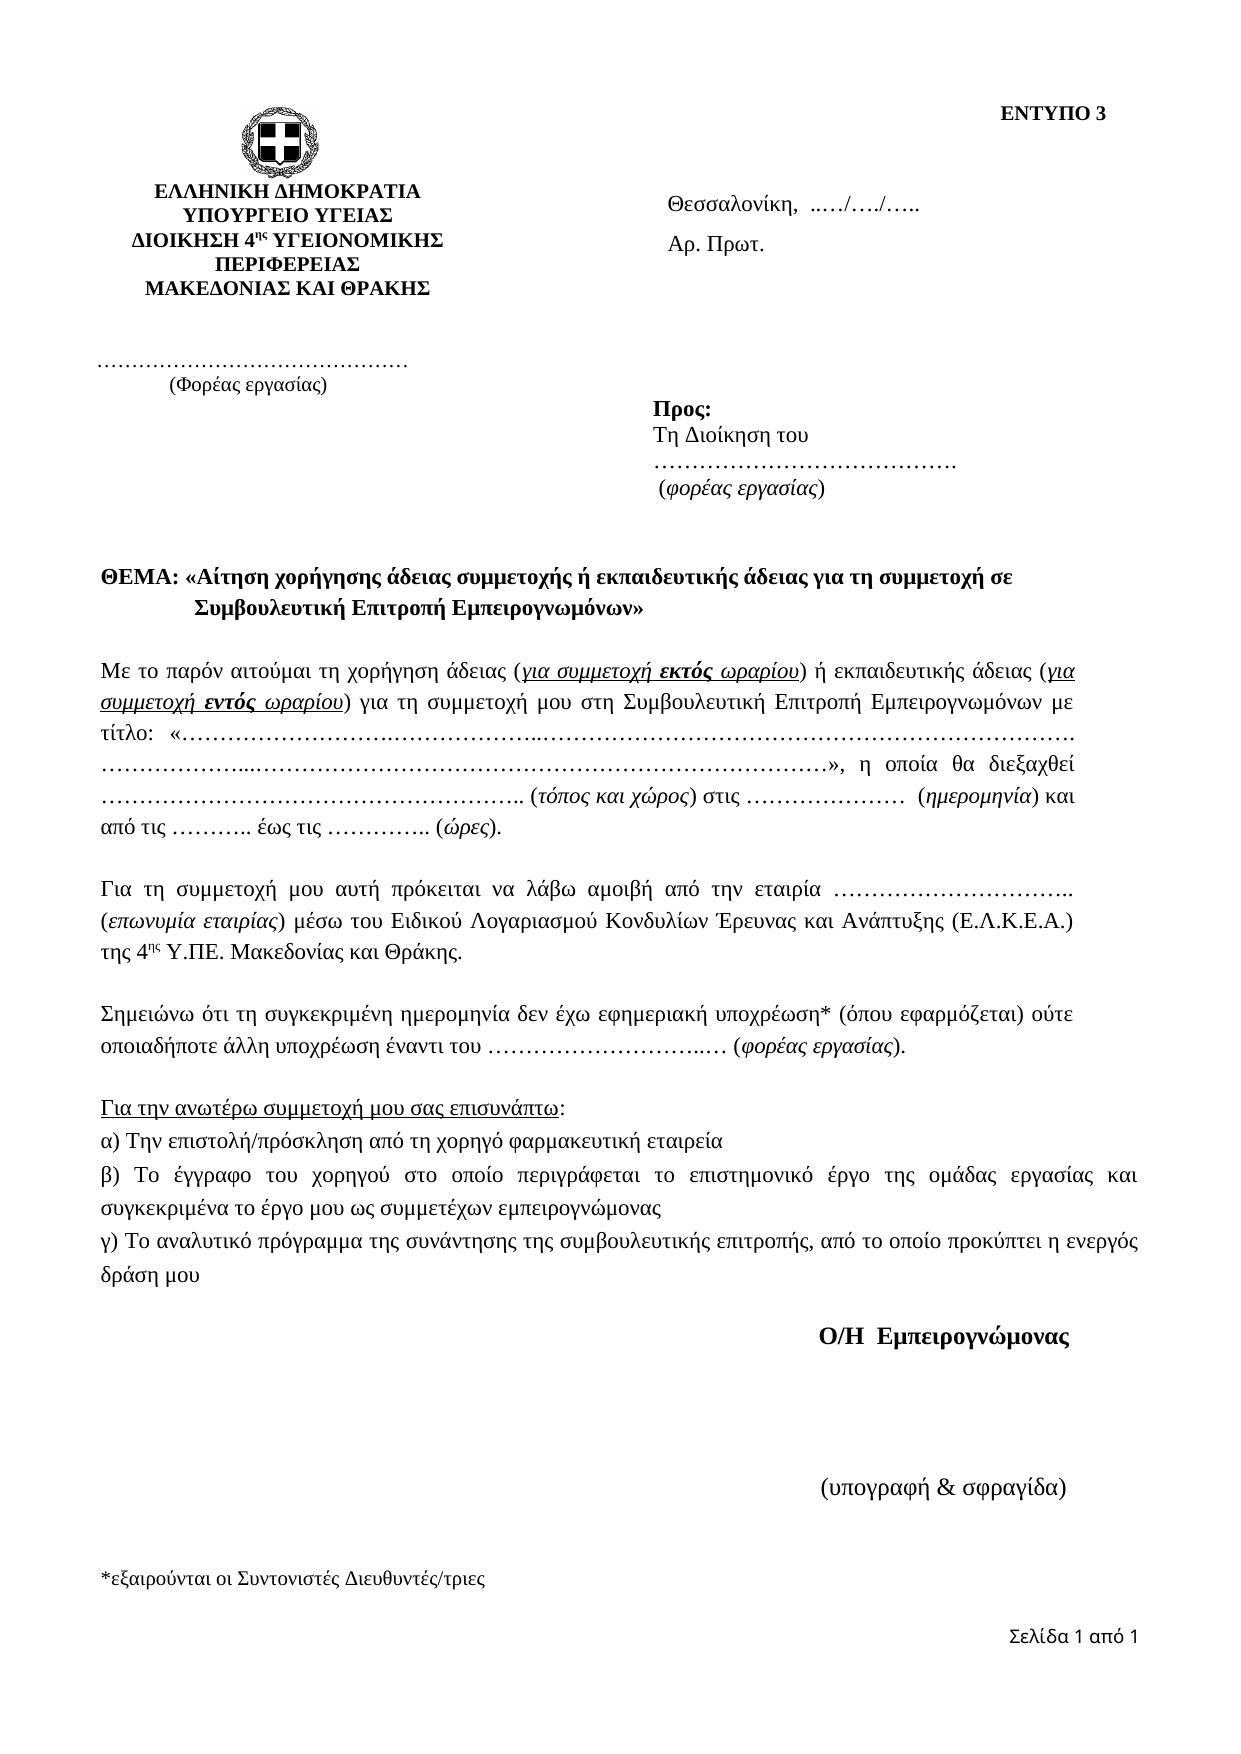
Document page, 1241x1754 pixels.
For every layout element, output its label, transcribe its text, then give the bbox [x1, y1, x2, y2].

list γ) Το αναλυτικό πρόγραμμα της συνάντησης της συμβουλευτικής επιτροπής, από το οποίο προκύπτει η ενεργός δράση μου [100, 1221, 1140, 1287]
list α) Την επιστολή/πρόσκληση από τη χορηγό φαρμακευτική εταιρεία [100, 1121, 1140, 1154]
text ΕΝΤΥΠΟ 3 [494, 100, 1140, 124]
text β) Το έγγραφο του χορηγού στο οποίο περιγράφεται το επιστημονικό έργο της ομάδας εργασίας και συγκεκριμένα το έργο μου ως συμμετέχων εμπειρογνώμονας [100, 1154, 1140, 1221]
text Για τη συμμετοχή μου αυτή πρόκειται να λάβω αμοιβή από την εταιρία ………………………….. (επωνυμία εταιρίας) μέσω του Ειδικού Λογαριασμού Κονδυλίων Έρευνας και Ανάπτυξης (Ε.Λ.Κ.Ε.Α.) της 4ης Υ.ΠΕ. Μακεδονίας και Θράκης. [100, 871, 1075, 964]
picture [239, 104, 321, 180]
text Για την ανωτέρω συμμετοχή μου σας επισυνάπτω: [100, 1089, 1075, 1121]
text Σημειώνω ότι τη συγκεκριμένη ημερομηνία δεν έχω εφημεριακή υποχρέωση* (όπου εφαρμόζεται) ούτε οποιαδήποτε άλλη υποχρέωση έναντι του ………………………..… (φορέας εργασίας). [100, 996, 1075, 1058]
text ΘΕΜΑ: «Αίτηση χορήγησης άδειας συμμετοχής ή εκπαιδευτικής άδειας για τη συμμετοχή σε Συμβουλευτική Επιτροπή Εμπειρογνωμόνων» [100, 558, 1075, 621]
text *εξαιρούνται οι Συντονιστές Διευθυντές/τριες [100, 1566, 1140, 1590]
text Με το παρόν αιτούμαι τη χορήγηση άδειας (για συμμετοχή εκτός ωραρίου) ή εκπαιδευτικής άδειας (για συμμετοχή εντός ωραρίου) για τη συμμετοχή μου στη Συμβουλευτική Επιτροπή Εμπειρογνωμόνων με τίτλο: «……………………….………………..……………………………………………………………. ………………...…………………………………………………………………», η οποία θα διεξαχθεί ……………………………………………….. (τόπος και χώρος) στις ………………… (ημερομηνία) και από τις ……….. έως τις ………….. (ώρες). [100, 652, 1075, 839]
